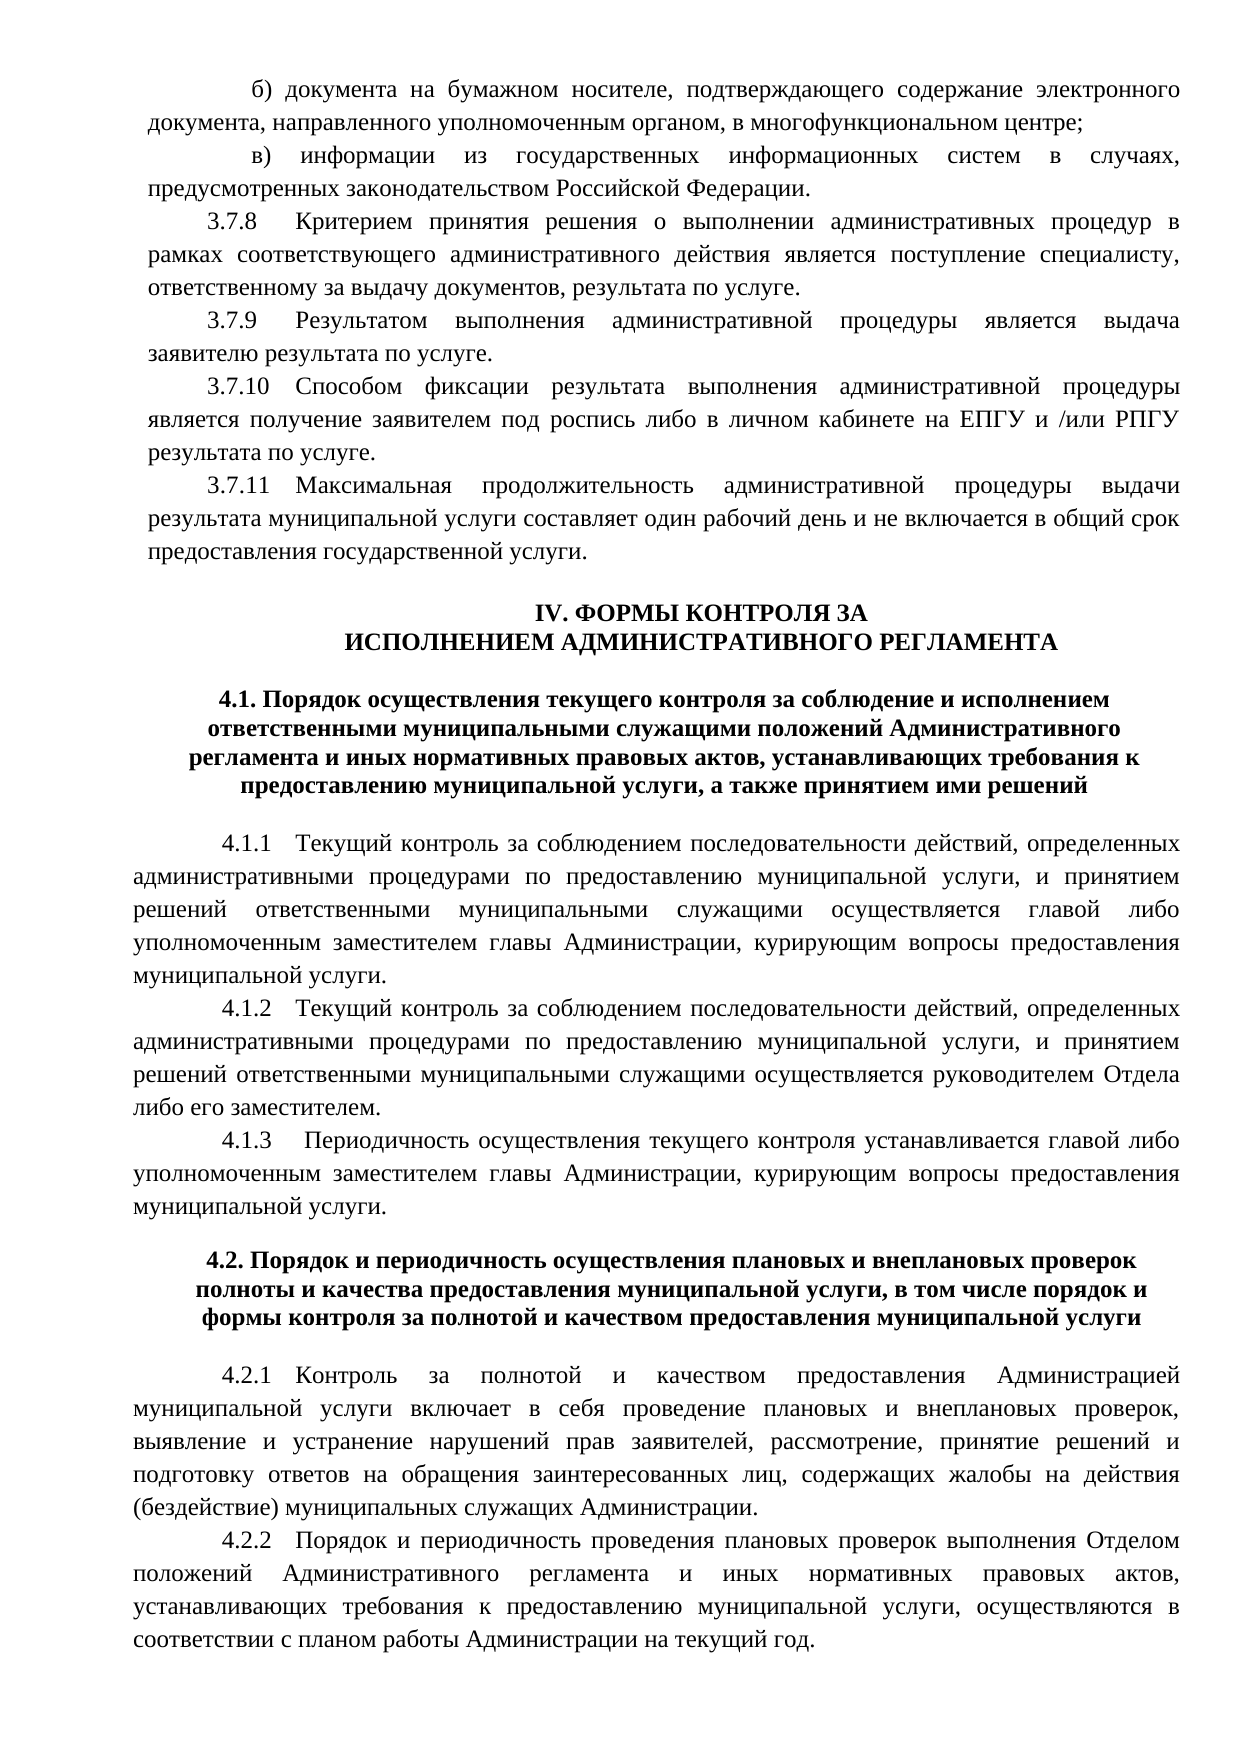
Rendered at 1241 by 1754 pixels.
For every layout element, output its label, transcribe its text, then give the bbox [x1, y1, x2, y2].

list Критерием принятия решения о выполнении административных процедур в рамках соответствующего административного действия является поступление специалисту, ответственному за выдачу документов, результата по услуге. [148, 206, 1181, 301]
text в) информации из государственных информационных систем в случаях, предусмотренных законодательством Российской Федерации. [148, 140, 1181, 202]
text IV. ФОРМЫ КОНТРОЛЯ ЗА [148, 598, 1181, 627]
list Контроль за полнотой и качеством предоставления Администрацией муниципальной услуги включает в себя проведение плановых и внеплановых проверок, выявление и устранение нарушений прав заявителей, рассмотрение, принятие решений и подготовку ответов на обращения заинтересованных лиц, содержащих жалобы на действия (бездействие) муниципальных служащих Администрации. [133, 1360, 1181, 1521]
list Текущий контроль за соблюдением последовательности действий, определенных административными процедурами по предоставлению муниципальной услуги, и принятием решений ответственными муниципальными служащими осуществляется главой либо уполномоченным заместителем главы Администрации, курирующим вопросы предоставления муниципальной услуги. [133, 828, 1181, 989]
text б) документа на бумажном носителе, подтверждающего содержание электронного документа, направленного уполномоченным органом, в многофункциональном центре; [148, 74, 1181, 136]
list Периодичность осуществления текущего контроля устанавливается главой либо уполномоченным заместителем главы Администрации, курирующим вопросы предоставления муниципальной услуги. [133, 1125, 1181, 1220]
list Текущий контроль за соблюдением последовательности действий, определенных административными процедурами по предоставлению муниципальной услуги, и принятием решений ответственными муниципальными служащими осуществляется руководителем Отдела либо его заместителем. [133, 993, 1181, 1121]
text ИСПОЛНЕНИЕМ АДМИНИСТРАТИВНОГО РЕГЛАМЕНТА [148, 627, 1181, 655]
list Результатом выполнения административной процедуры является выдача заявителю результата по услуге. [148, 305, 1181, 367]
list Максимальная продолжительность административной процедуры выдачи результата муниципальной услуги составляет один рабочий день и не включается в общий срок предоставления государственной услуги. [148, 470, 1181, 565]
list Способом фиксации результата выполнения административной процедуры является получение заявителем под роспись либо в личном кабинете на ЕПГУ и /или РПГУ результата по услуге. [148, 371, 1181, 466]
list Порядок и периодичность проведения плановых проверок выполнения Отделом положений Административного регламента и иных нормативных правовых актов, устанавливающих требования к предоставлению муниципальной услуги, осуществляются в соответствии с планом работы Администрации на текущий год. [133, 1525, 1181, 1653]
text 4.1. Порядок осуществления текущего контроля за соблюдение и исполнением ответственными муниципальными служащими положений Административного регламента и иных нормативных правовых актов, устанавливающих требования к предоставлению муниципальной услуги, а также принятием ими решений [148, 684, 1181, 799]
text 4.2. Порядок и периодичность осуществления плановых и внеплановых проверок полноты и качества предоставления муниципальной услуги, в том числе порядок и формы контроля за полнотой и качеством предоставления муниципальной услуги [162, 1245, 1181, 1331]
